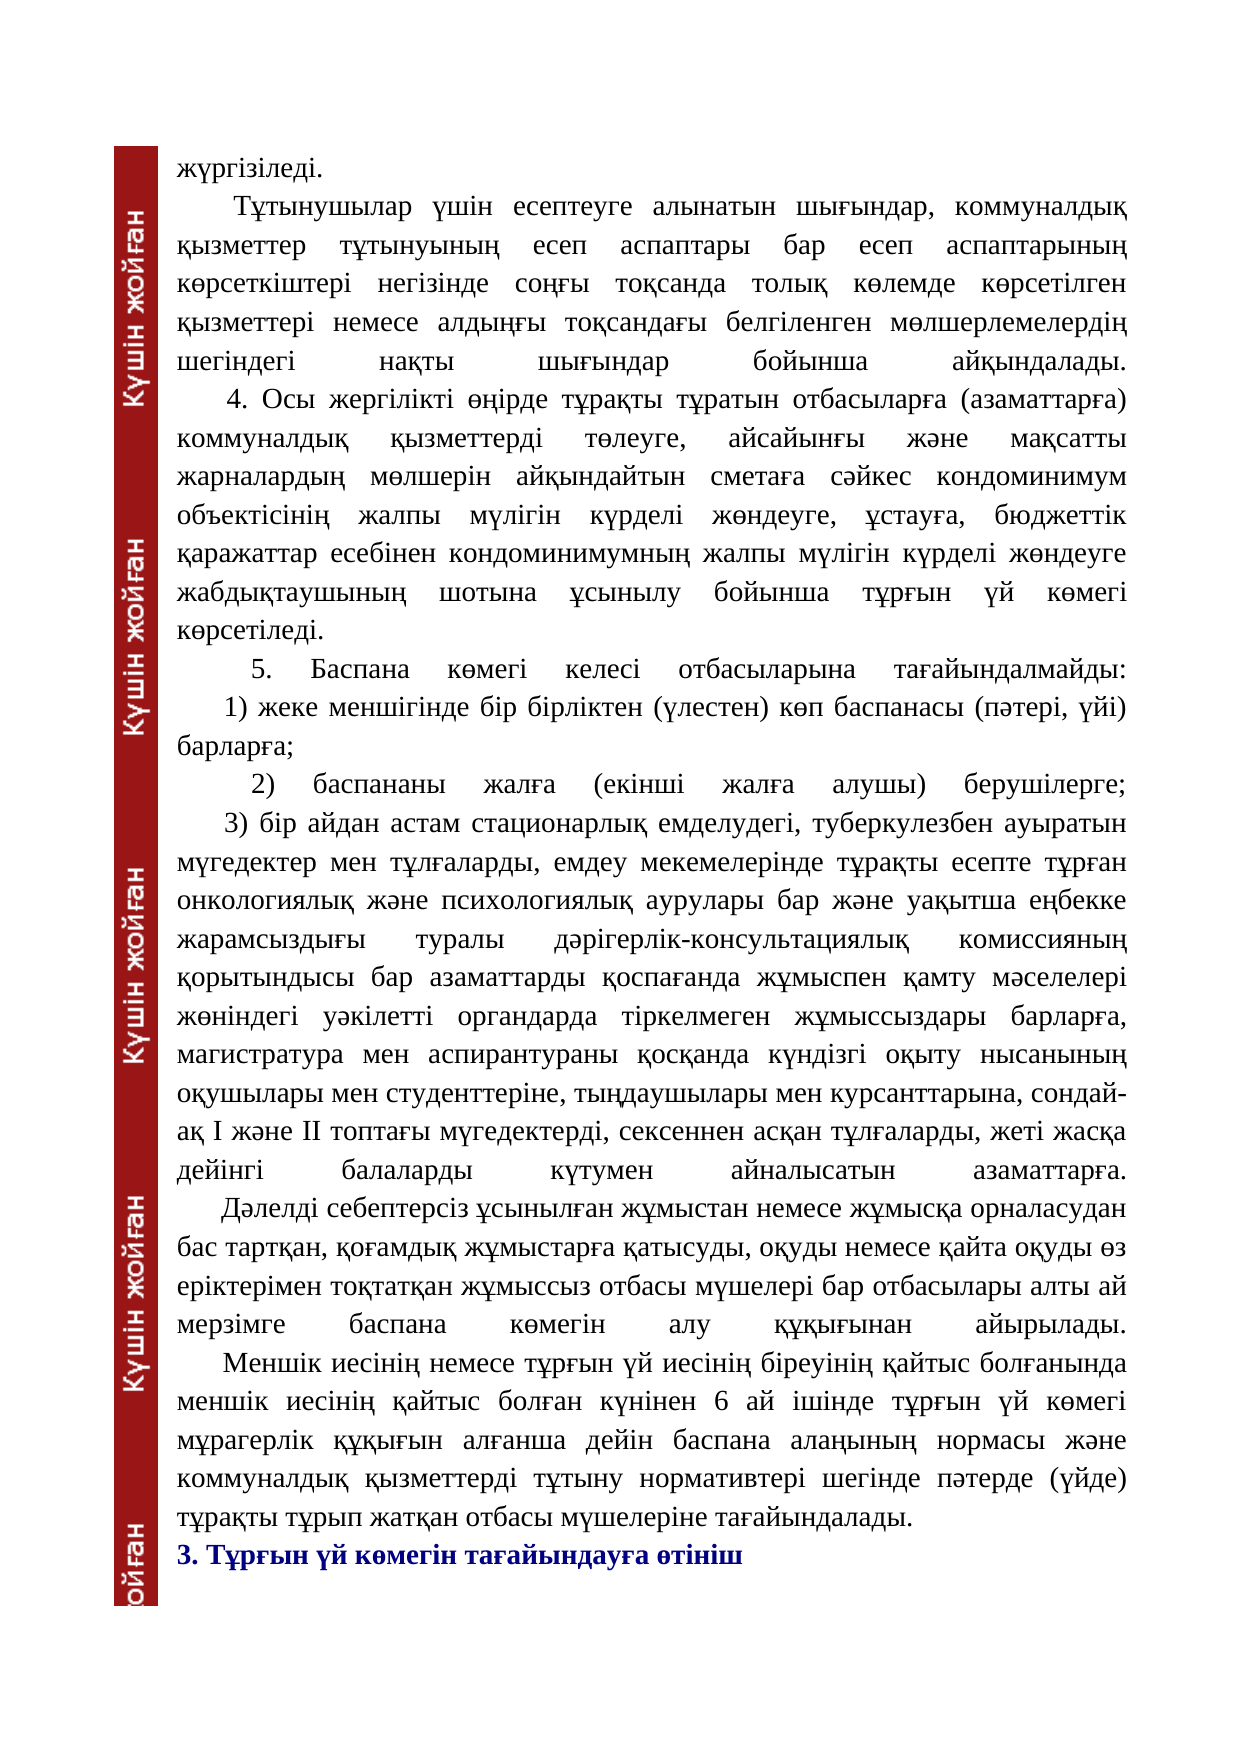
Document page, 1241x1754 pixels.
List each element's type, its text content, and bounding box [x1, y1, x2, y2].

picture [114, 146, 158, 150]
text 3. Тұрғын үй көмегін тағайындауға өтініш [112, 1537, 1128, 1571]
picture [114, 1532, 158, 1537]
picture [114, 1571, 158, 1606]
